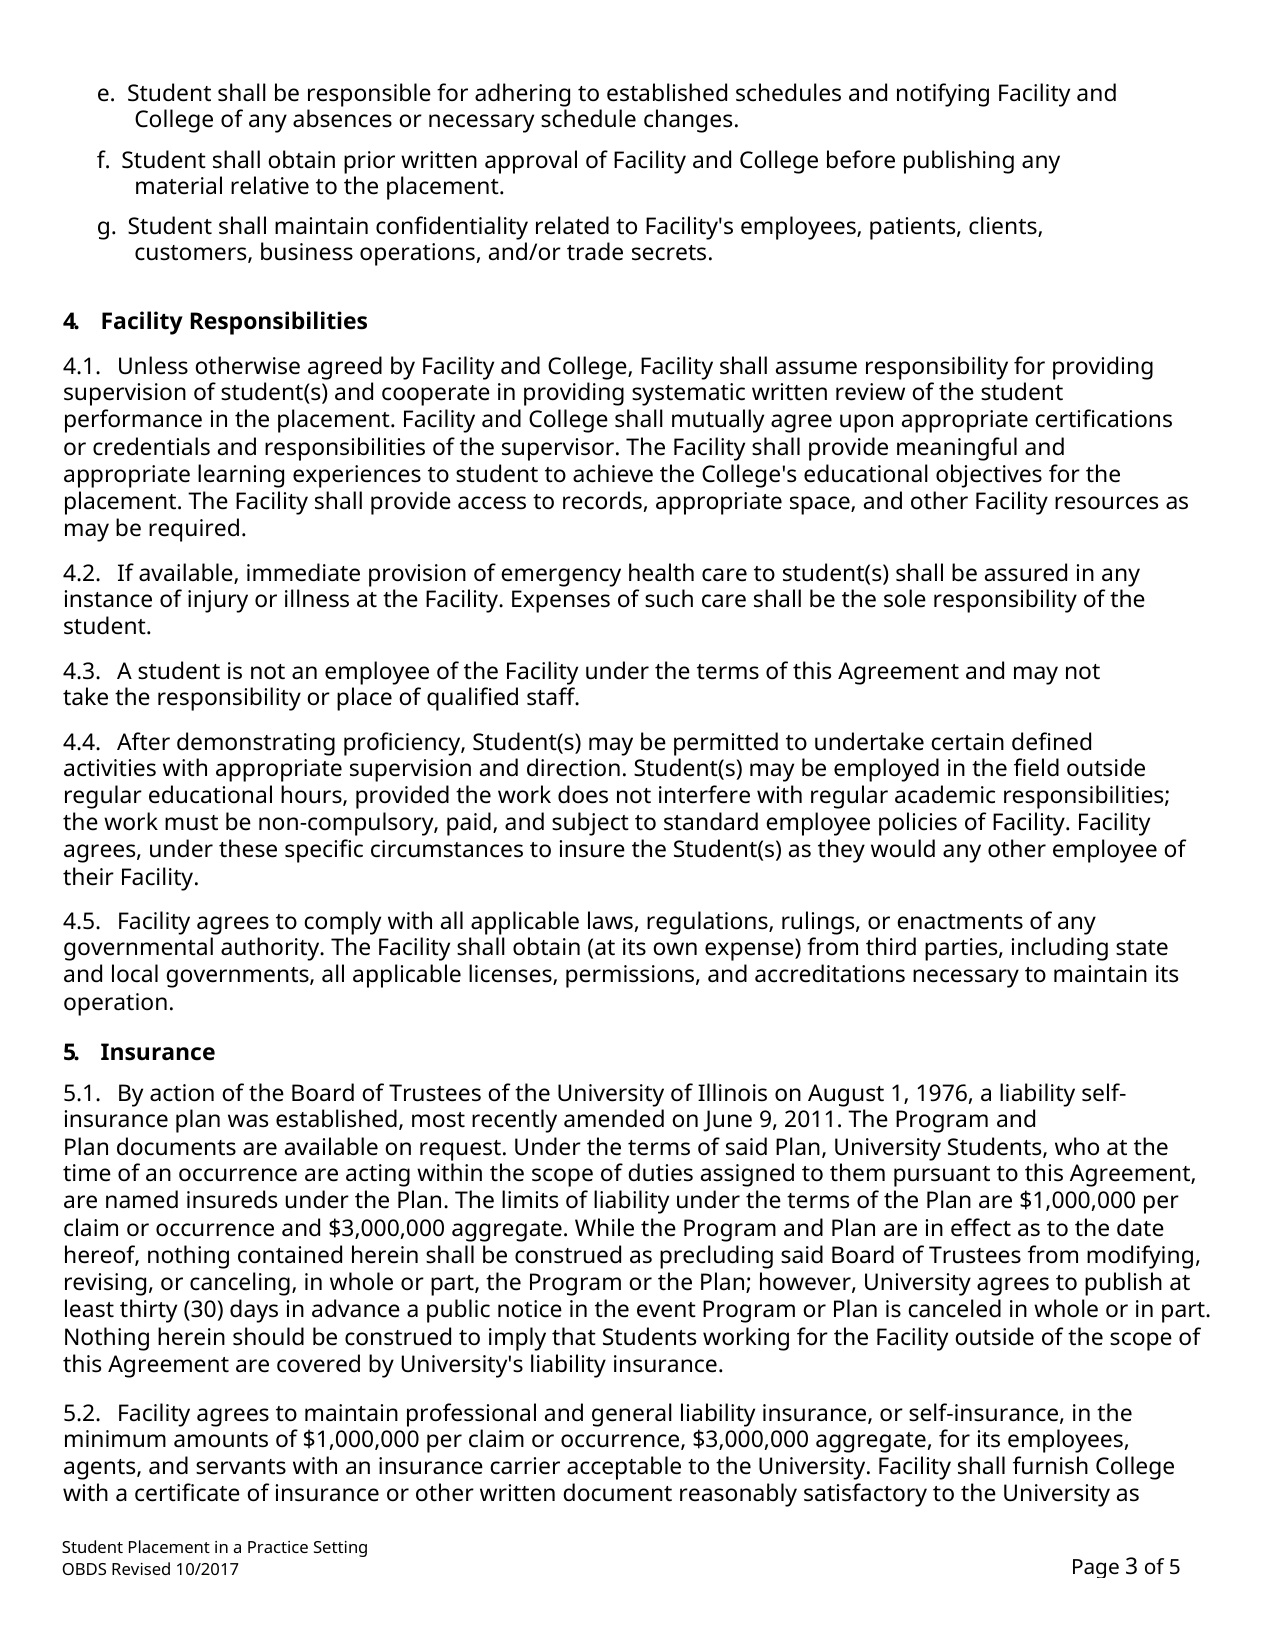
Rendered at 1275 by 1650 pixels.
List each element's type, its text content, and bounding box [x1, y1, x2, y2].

list Student shall maintain confidentiality related to Facility's employees, patients, clients, customers, business operations, and/or trade secrets. [97, 213, 1122, 267]
list Student shall be responsible for adhering to established schedules and notifying Facility and College of any absences or necessary schedule changes. [97, 80, 1191, 134]
subtitle Insurance [63, 1036, 1227, 1067]
list Student shall obtain prior written approval of Facility and College before publishing any material relative to the placement. [97, 146, 1130, 201]
list Facility agrees to comply with all applicable laws, regulations, rulings, or enactments of any governmental authority. The Facility shall obtain (at its own expense) from third parties, including state and local governments, all applicable licenses, permissions, and accreditations necessary to maintain its operation. [63, 908, 1198, 1017]
list By action of the Board of Trustees of the University of Illinois on August 1, 1976, a liability self-insurance plan was established, most recently amended on June 9, 2011. The Program and [63, 1080, 1171, 1134]
text Plan documents are available on request. Under the terms of said Plan, University Students, who at the time of an occurrence are acting within the scope of duties assigned to them pursuant to this Agreement, are named insureds under the Plan. The limits of liability under the terms of the Plan are $1,000,000 per claim or occurrence and $3,000,000 aggregate. While the Program and Plan are in effect as to the date hereof, nothing contained herein shall be construed as precluding said Board of Trustees from modifying, revising, or canceling, in whole or part, the Program or the Plan; however, University agrees to publish at least thirty (30) days in advance a public notice in the event Program or Plan is canceled in whole or in part. Nothing herein should be construed to imply that Students working for the Facility outside of the scope of this Agreement are covered by University's liability insurance. [63, 1134, 1216, 1379]
subtitle Facility Responsibilities [63, 305, 1227, 336]
list After demonstrating proficiency, Student(s) may be permitted to undertake certain defined activities with appropriate supervision and direction. Student(s) may be employed in the field outside regular educational hours, provided the work does not interfere with regular academic responsibilities; the work must be non-compulsory, paid, and subject to standard employee policies of Facility. Facility agrees, under these specific circumstances to insure the Student(s) as they would any other employee of their Facility. [63, 728, 1187, 892]
list If available, immediate provision of emergency health care to student(s) shall be assured in any instance of injury or illness at the Facility. Expenses of such care shall be the sole responsibility of the student. [63, 560, 1180, 641]
list A student is not an employee of the Facility under the terms of this Agreement and may not take the responsibility or place of qualified staff. [63, 658, 1137, 712]
list Unless otherwise agreed by Facility and College, Facility shall assume responsibility for providing supervision of student(s) and cooperate in providing systematic written review of the student performance in the placement. Facility and College shall mutually agree upon appropriate certifications or credentials and responsibilities of the supervisor. The Facility shall provide meaningful and appropriate learning experiences to student to achieve the College's educational objectives for the placement. The Facility shall provide access to records, appropriate space, and other Facility resources as may be required. [63, 353, 1194, 543]
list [63, 1400, 1214, 1508]
